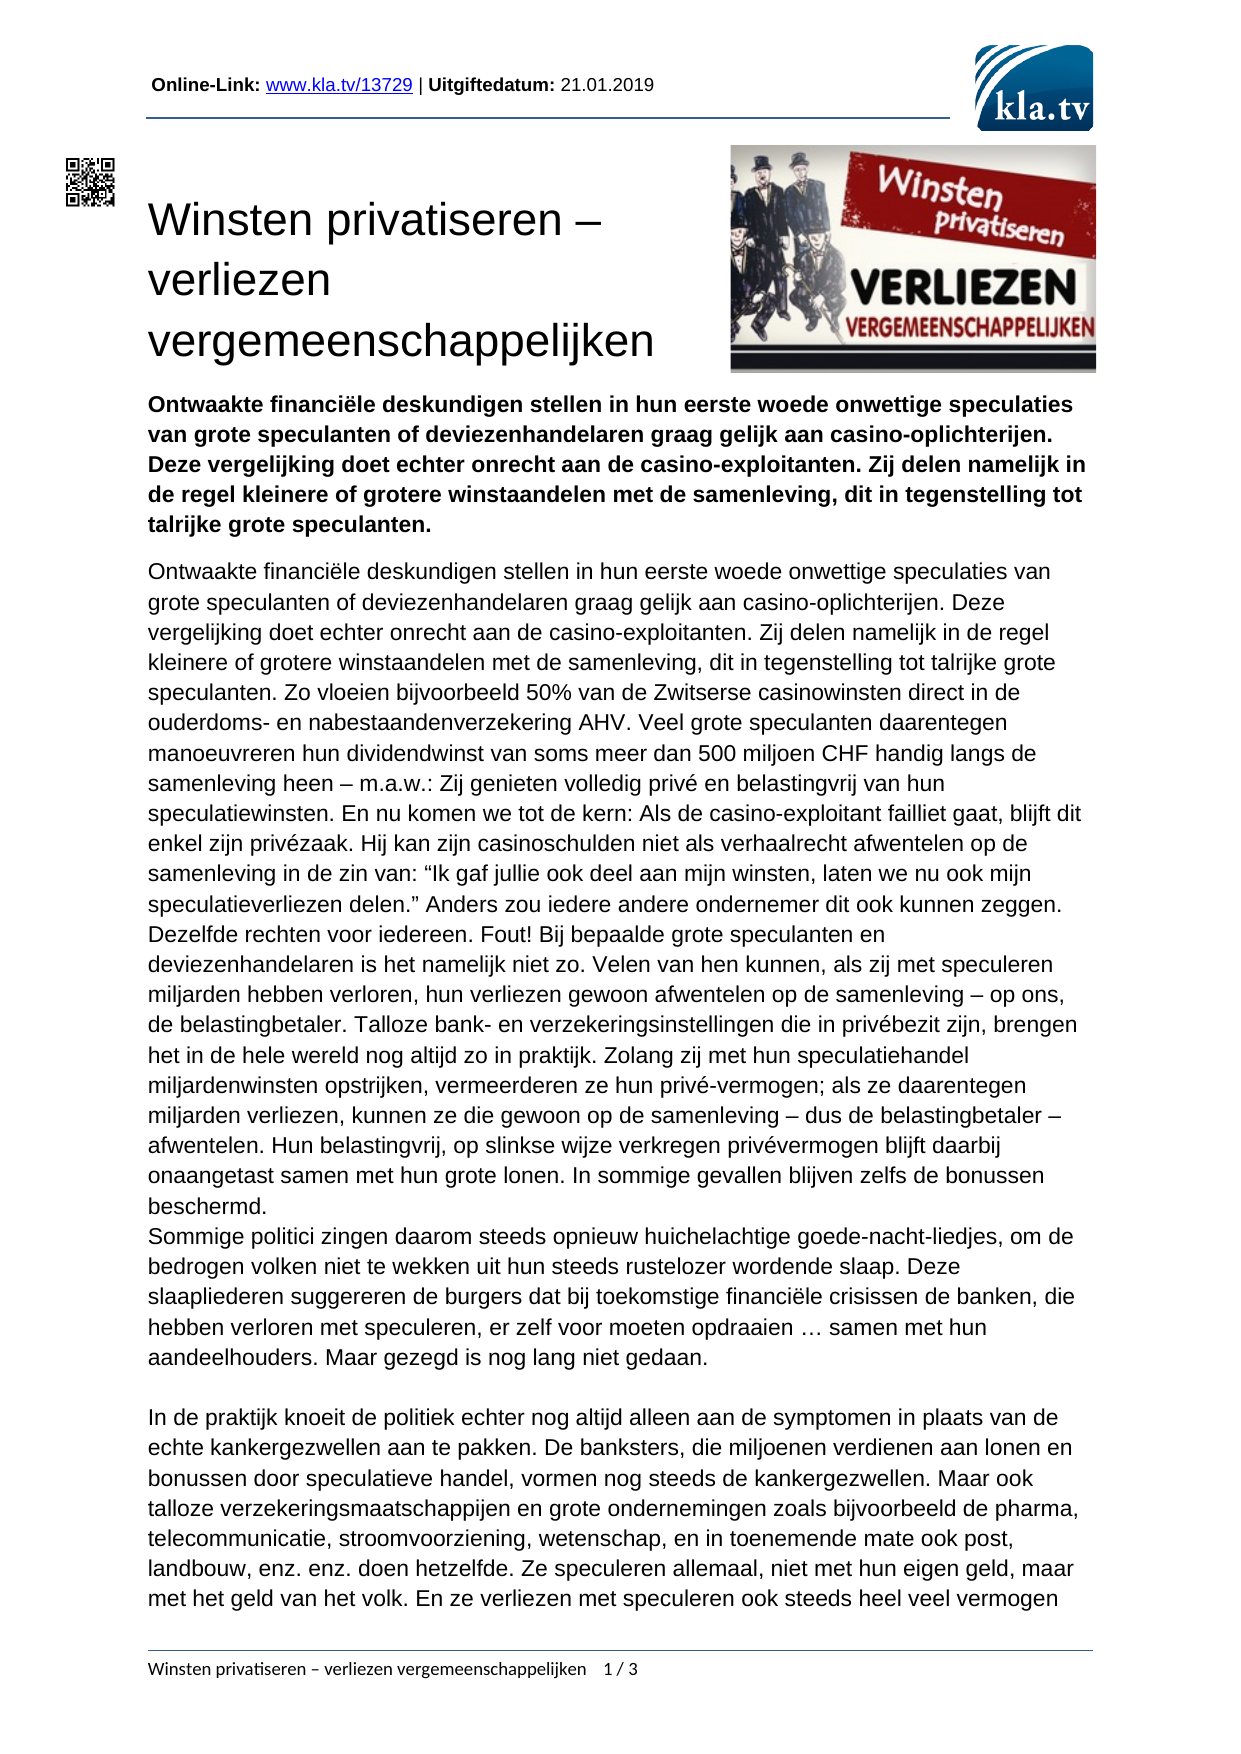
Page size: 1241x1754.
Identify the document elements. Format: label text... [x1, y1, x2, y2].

text Winsten privatiseren – verliezen vergemeenschappelijken [148, 192, 1093, 366]
text Ontwaakte financiële deskundigen stellen in hun eerste woede onwettige speculaties van grote speculanten of deviezenhandelaren graag gelijk aan casino-oplichterijen. Deze vergelijking doet echter onrecht aan de casino-exploitanten. Zij delen namelijk in de regel kleinere of grotere winstaandelen met de samenleving, dit in tegenstelling tot talrijke grote speculanten. [148, 391, 1093, 538]
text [148, 558, 1093, 1612]
